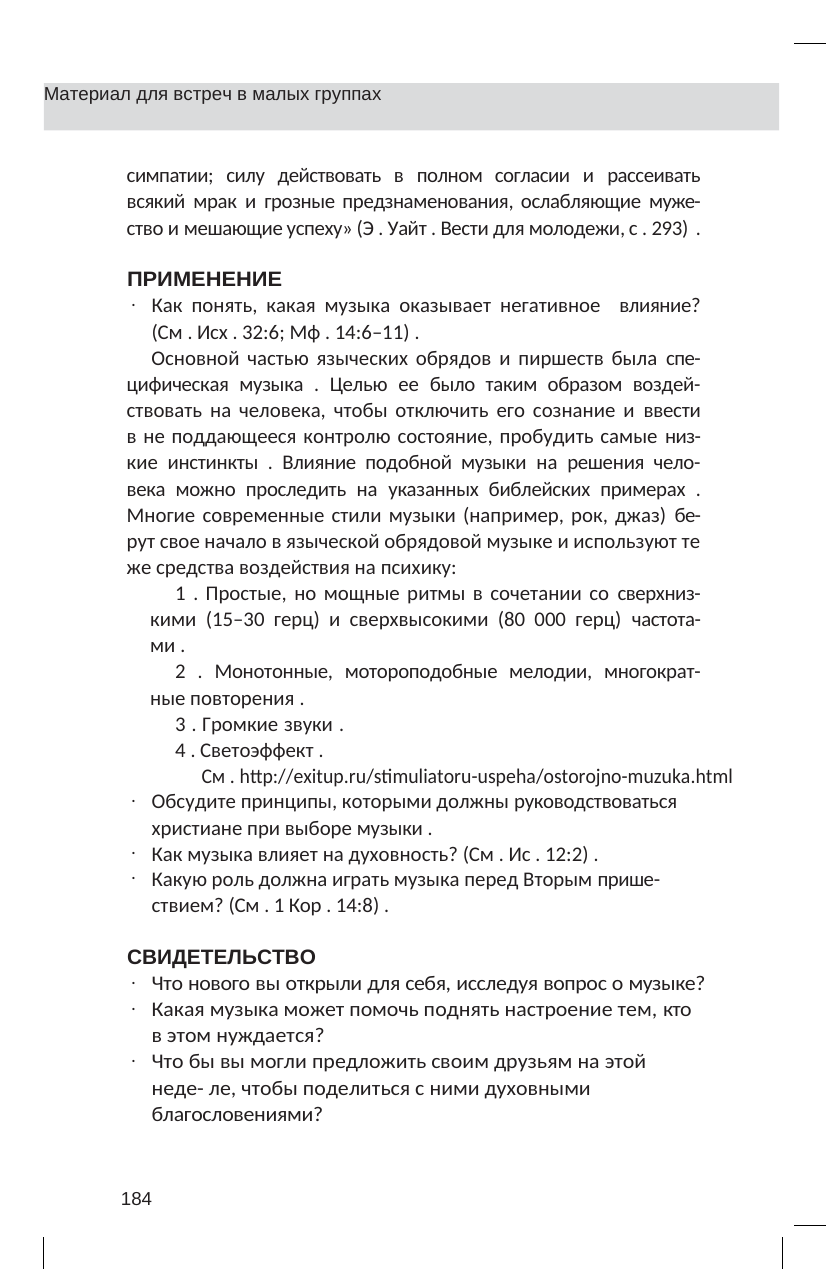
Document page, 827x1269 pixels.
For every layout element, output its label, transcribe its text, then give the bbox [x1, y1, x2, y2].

list Что нового вы открыли для себя, исследуя вопрос о музыке? [132, 970, 796, 996]
list Какая музыка может помочь поднять настроение тем, кто в этом нуждается? [132, 996, 700, 1048]
list Какую роль должна играть музыка перед Вторым прише- ствием? (См . 1 Кор . 14:8) . [132, 866, 701, 918]
text 1 . Простые, но мощные ритмы в сочетании со сверхниз- кими (15–30 герц) и сверхвысокими (80 000 герц) частота- ми . [150, 580, 701, 658]
list Как понять, какая музыка оказывает негативное влияние? (См . Исх . 32:6; Мф . 14:6–11) . [132, 293, 700, 344]
list Обсудите принципы, которыми должны руководствоваться христиане при выборе музыки . [132, 788, 700, 840]
text 3 . Громкие звуки . 4 . Светоэффект . [175, 711, 344, 763]
list Как музыка влияет на духовность? (См . Ис . 12:2) . [132, 841, 796, 866]
text 2 . Монотонные, мотороподобные мелодии, многократ- ные повторения . [150, 659, 701, 710]
list Что бы вы могли предложить своим друзьям на этой неде- ле, чтобы поделиться с ними духовными благословениями? [132, 1049, 701, 1126]
subtitle ПРИМЕНЕНИЕ [127, 267, 796, 291]
text См . http://exitup.ru/stimuliatoru-uspeha/ostorojno-muzuka.html [201, 763, 796, 788]
text 184 [121, 1188, 796, 1210]
subtitle СВИДЕТЕЛЬСТВО [127, 944, 796, 968]
text симпатии; силу действовать в полном согласии и рассеивать всякий мрак и грозные предзнаменования, ослабляющие муже- ство и мешающие успеху» (Э . Уайт . Вести для молодежи, с . 293) . [126, 162, 701, 240]
text Основной частью языческих обрядов и пиршеств была спе- цифическая музыка . Целью ее было таким образом воздей- ствовать на человека, чтобы отключить его сознание и ввести в не поддающееся контролю состояние, пробудить самые низ- кие инстинкты . Влияние подобной музыки на решения чело- века можно проследить на указанных библейских примерах . Многие современные стили музыки (например, рок, джаз) бе- рут свое начало в языческой обрядовой музыке и используют те же средства воздействия на психику: [126, 345, 701, 579]
